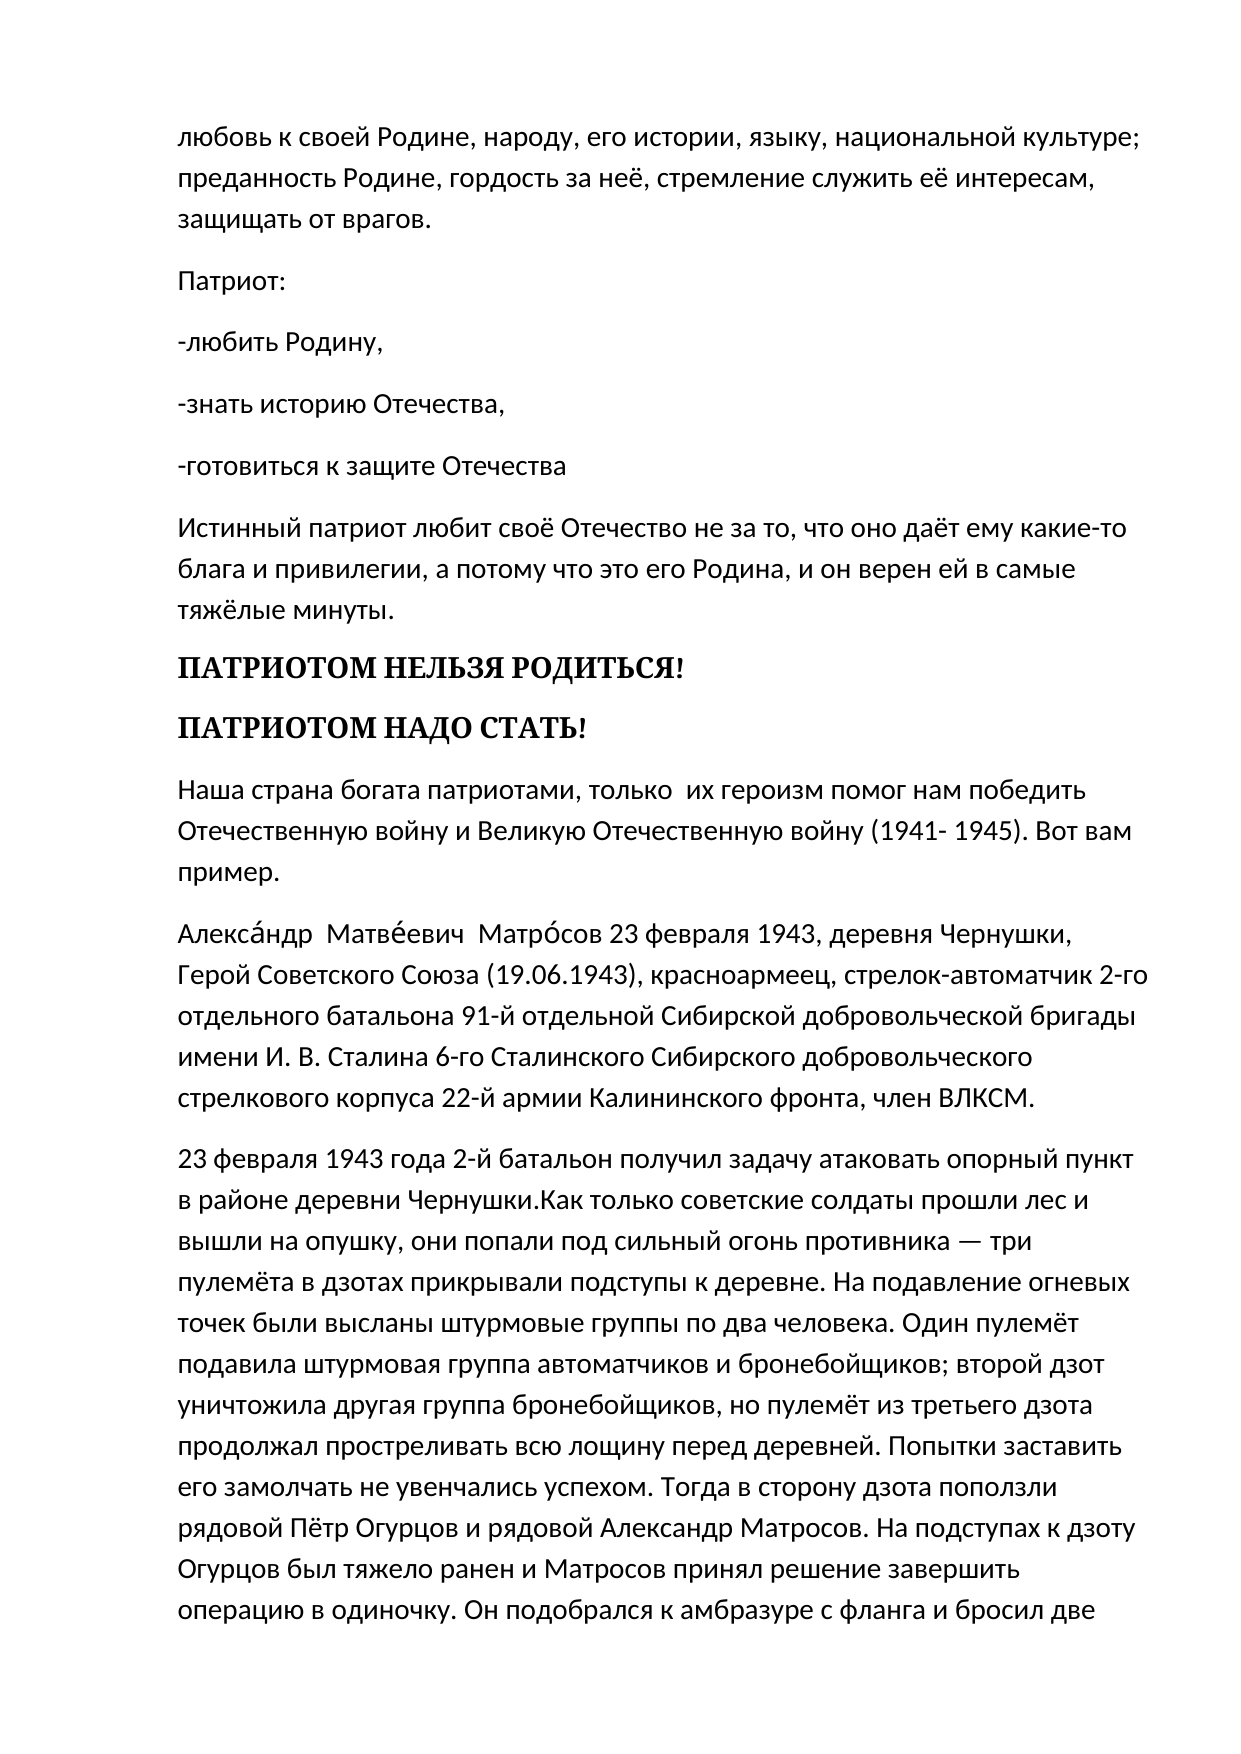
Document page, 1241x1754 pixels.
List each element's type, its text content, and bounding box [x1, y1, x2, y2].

text Алекса́ндр Матве́евич Матро́сов 23 февраля 1943, деревня Чернушки, Герой Советского Союза (19.06.1943), красноармеец, стрелок-автоматчик 2-го отдельного батальона 91-й отдельной Сибирской добровольческой бригады имени И. В. Сталина 6-го Сталинского Сибирского добровольческого стрелкового корпуса 22-й армии Калининского фронта, член ВЛКСМ. [177, 915, 1152, 1114]
text -готовиться к защите Отечества [177, 447, 1152, 483]
text ПАТРИОТОМ НЕЛЬЗЯ РОДИТЬСЯ! [177, 652, 1152, 686]
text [177, 1140, 1152, 1626]
text Истинный патриот любит своё Отечество не за то, что оно даёт ему какие-то блага и привилегии, а потому что это его Родина, и он верен ей в самые тяжёлые минуты. [177, 509, 1152, 626]
text любовь к своей Родине, народу, его истории, языку, национальной культуре; преданность Родине, гордость за неё, стремление служить её интересам, защищать от врагов. [177, 118, 1152, 236]
text -знать историю Отечества, [177, 385, 1152, 421]
text Наша страна богата патриотами, только их героизм помог нам победить Отечественную войну и Великую Отечественную войну (1941- 1945). Вот вам пример. [177, 771, 1152, 889]
text Патриот: [177, 262, 1152, 297]
text ПАТРИОТОМ НАДО СТАТЬ! [177, 712, 1152, 745]
text -любить Родину, [177, 323, 1152, 359]
